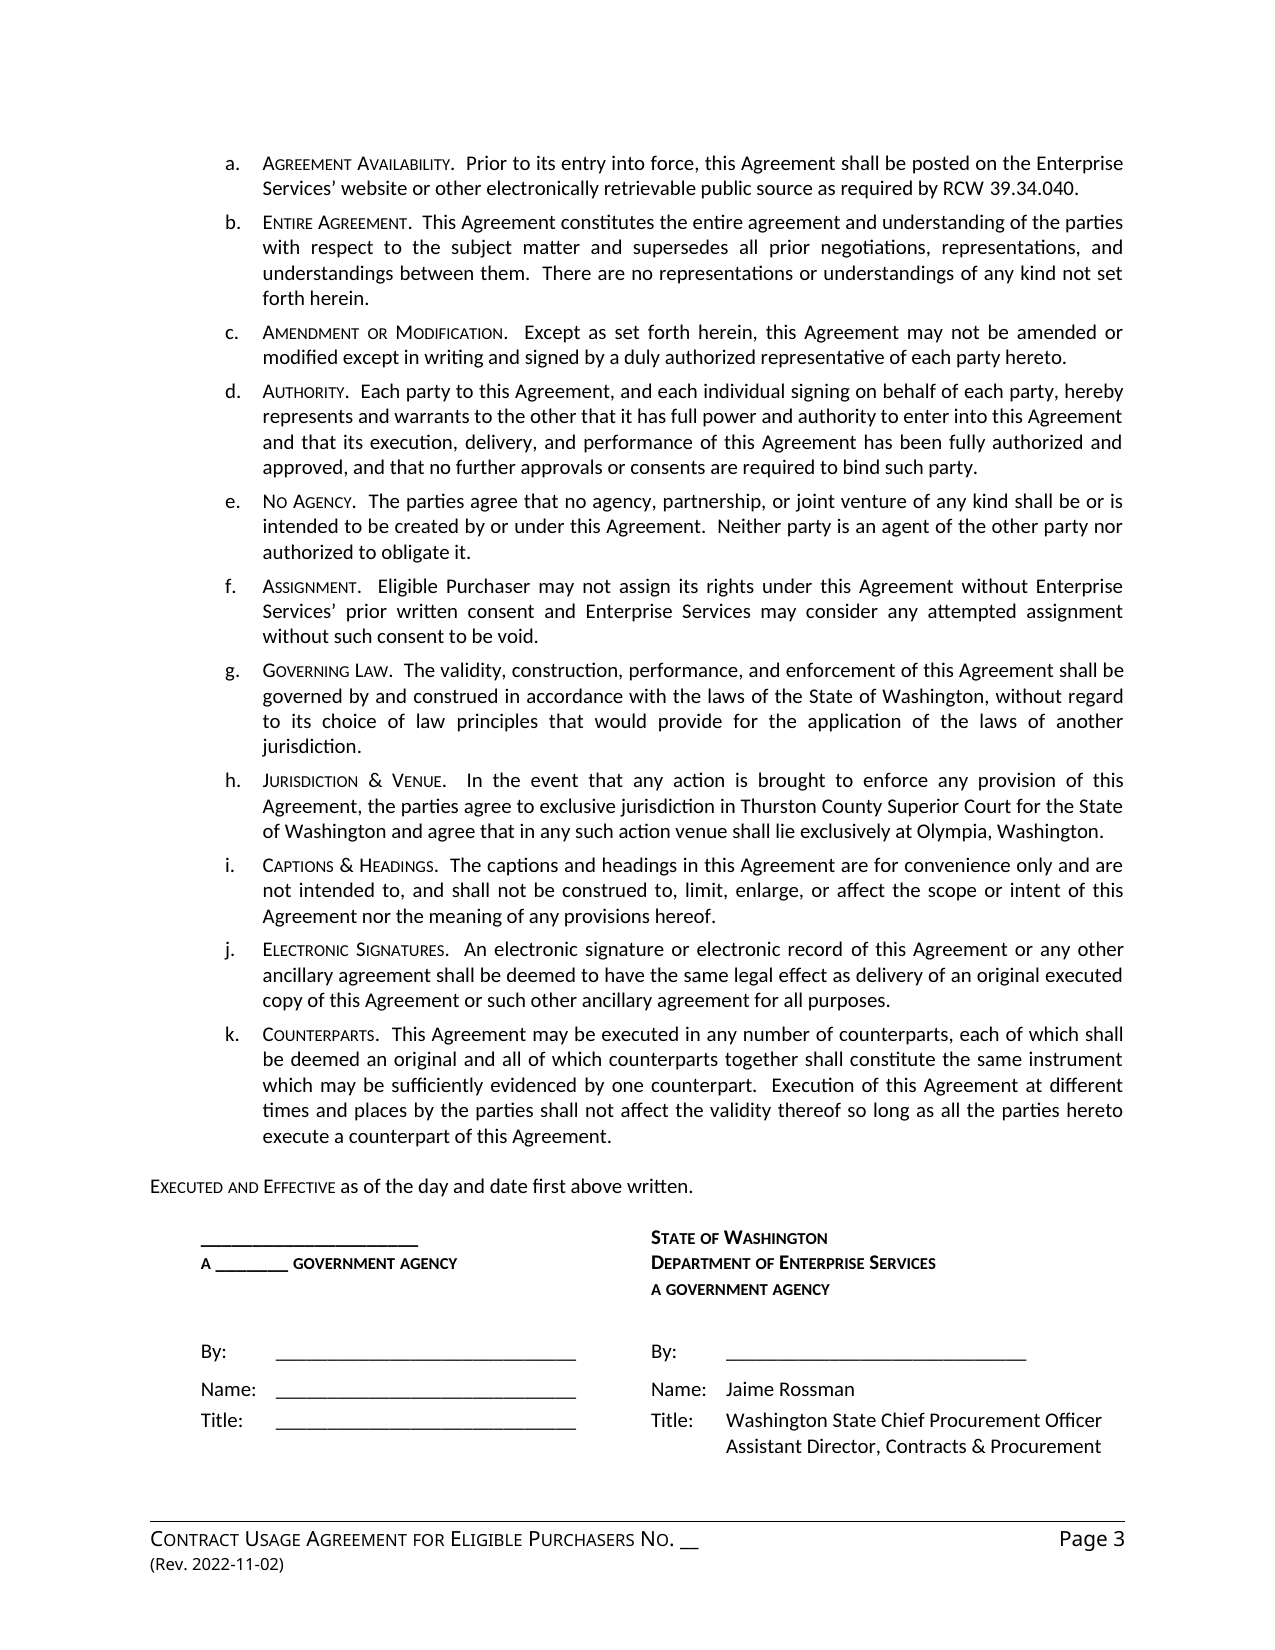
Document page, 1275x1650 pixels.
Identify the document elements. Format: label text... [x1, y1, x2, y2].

list Governing Law. The validity, construction, performance, and enforcement of this Agreement shall be governed by and construed in accordance with the laws of the State of Washington, without regard to its choice of law principles that would provide for the application of the laws of another jurisdiction. [225, 657, 1125, 759]
table_header State of Washington Department of Enterprise Services a government agency [640, 1224, 1125, 1300]
list Electronic Signatures. An electronic signature or electronic record of this Agreement or any other ancillary agreement shall be deemed to have the same legal effect as delivery of an original executed copy of this Agreement or such other ancillary agreement for all purposes. [225, 937, 1125, 1013]
list Agreement Availability. Prior to its entry into force, this Agreement shall be posted on the Enterprise Services’ website or other electronically retrievable public source as required by RCW 39.34.040. [225, 150, 1125, 201]
text Executed and Effective as of the day and date first above written. [150, 1174, 1125, 1199]
list Counterparts. This Agreement may be executed in any number of counterparts, each of which shall be deemed an original and all of which counterparts together shall constitute the same instrument which may be sufficiently evidenced by one counterpart. Execution of this Agreement at different times and places by the parties shall not affect the validity thereof so long as all the parties hereto execute a counterpart of this Agreement. [225, 1021, 1125, 1148]
list Amendment or Modification. Except as set forth herein, this Agreement may not be amended or modified except in writing and signed by a duly authorized representative of each party hereto. [225, 319, 1125, 370]
table_header _____________________ a _______ government agency [189, 1224, 639, 1300]
list Jurisdiction & Venue. In the event that any action is brought to enforce any provision of this Agreement, the parties agree to exclusive jurisdiction in Thurston County Superior Court for the State of Washington and agree that in any such action venue shall lie exclusively at Olympia, Washington. [225, 767, 1125, 844]
table_cell By: _____________________________ Name: _____________________________ Title: _____________________________ [189, 1300, 639, 1458]
list Entire Agreement. This Agreement constitutes the entire agreement and understanding of the parties with respect to the subject matter and supersedes all prior negotiations, representations, and understandings between them. There are no representations or understandings of any kind not set forth herein. [225, 209, 1125, 311]
table_cell By: _____________________________ Name: Jaime Rossman Title: Washington State Chief Procurement Officer Assistant Director, Contracts & Procurement [640, 1300, 1125, 1458]
list Assignment. Eligible Purchaser may not assign its rights under this Agreement without Enterprise Services’ prior written consent and Enterprise Services may consider any attempted assignment without such consent to be void. [225, 573, 1125, 649]
list No Agency. The parties agree that no agency, partnership, or joint venture of any kind shall be or is intended to be created by or under this Agreement. Neither party is an agent of the other party nor authorized to obligate it. [225, 488, 1125, 564]
list Authority. Each party to this Agreement, and each individual signing on behalf of each party, hereby represents and warrants to the other that it has full power and authority to enter into this Agreement and that its execution, delivery, and performance of this Agreement has been fully authorized and approved, and that no further approvals or consents are required to bind such party. [225, 378, 1125, 480]
list Captions & Headings. The captions and headings in this Agreement are for convenience only and are not intended to, and shall not be construed to, limit, enlarge, or affect the scope or intent of this Agreement nor the meaning of any provisions hereof. [225, 852, 1125, 928]
